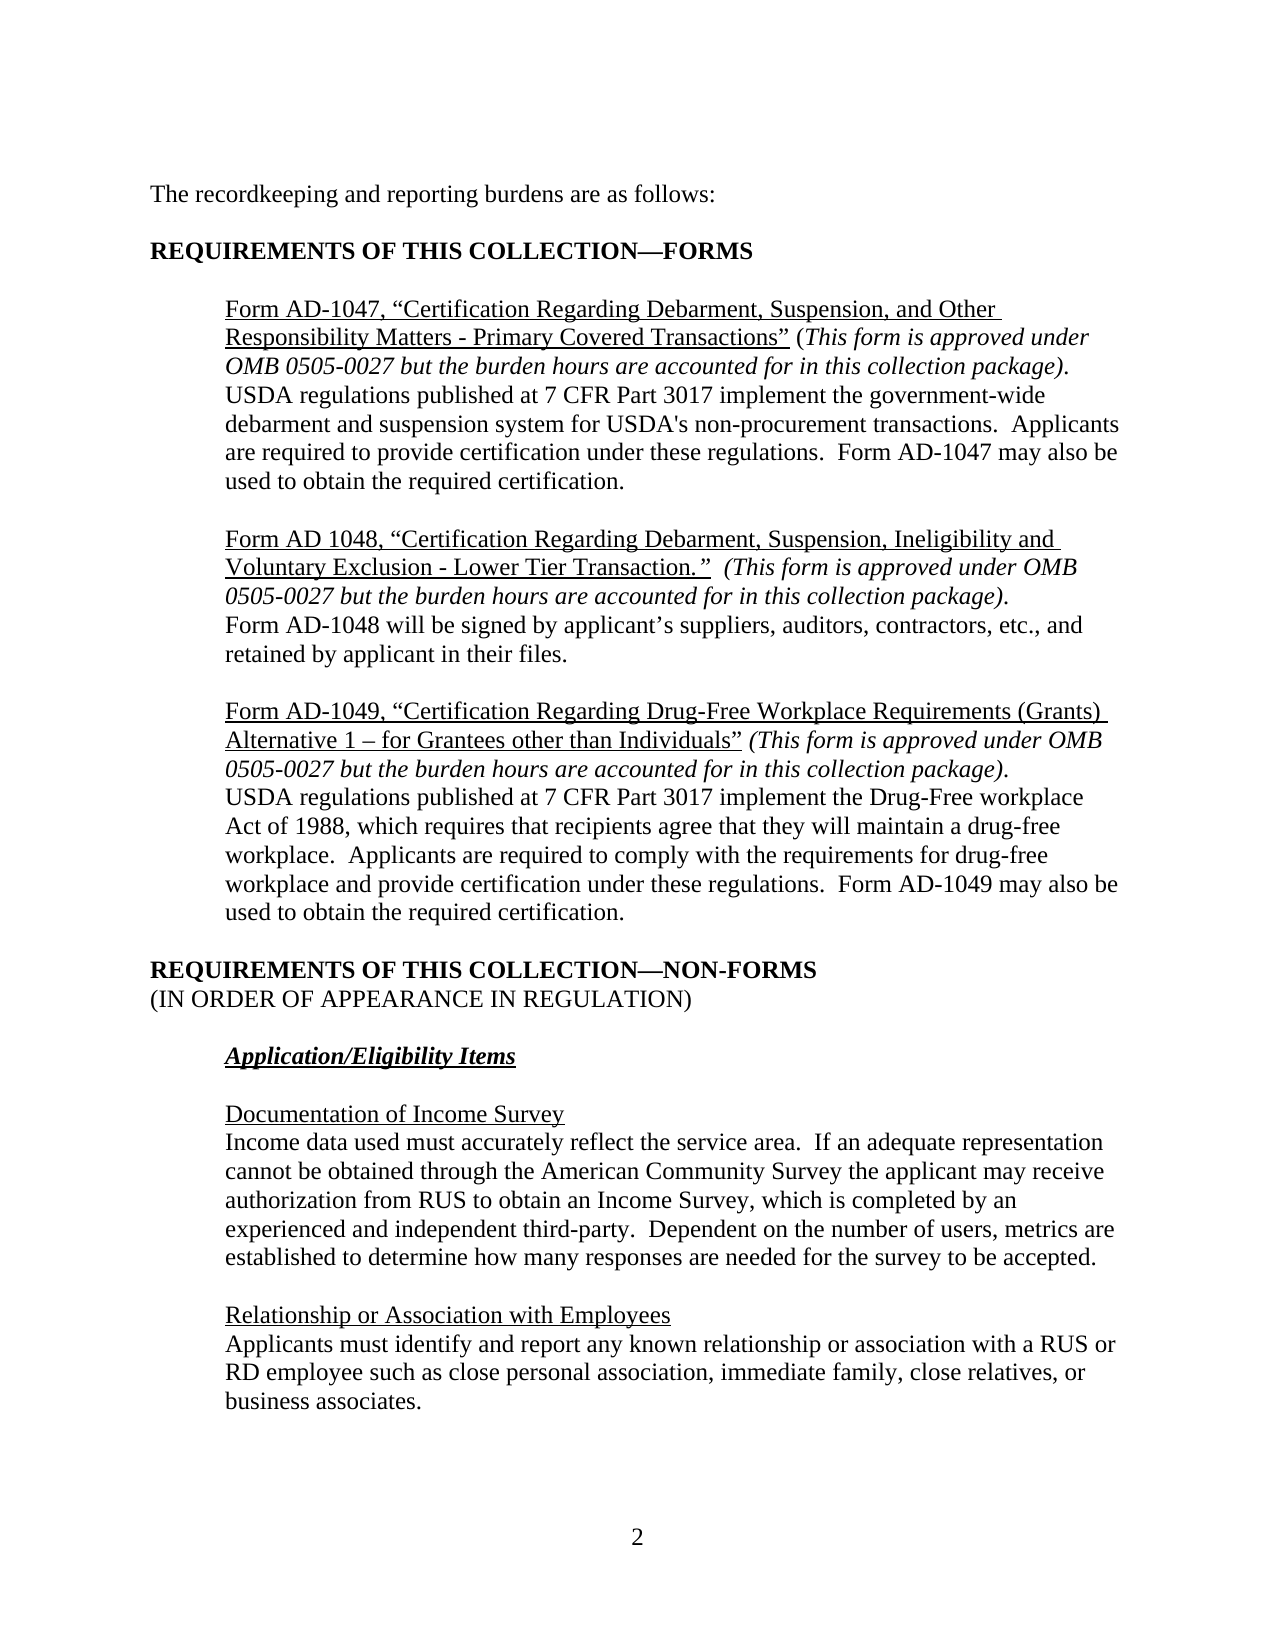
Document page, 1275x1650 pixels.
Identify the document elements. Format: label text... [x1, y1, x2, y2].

text Form AD-1049, “Certification Regarding Drug-Free Workplace Requirements (Grants) Alternative 1 – for Grantees other than Individuals” (This form is approved under OMB 0505-0027 but the burden hours are accounted for in this collection package). [225, 696, 1125, 782]
subtitle REQUIREMENTS OF THIS COLLECTION—NON-FORMS [150, 955, 1125, 984]
text Form AD-1048 will be signed by applicant’s suppliers, auditors, contractors, etc., and retained by applicant in their files. [225, 610, 1125, 667]
text USDA regulations published at 7 CFR Part 3017 implement the Drug-Free workplace Act of 1988, which requires that recipients agree that they will maintain a drug-free workplace. Applicants are required to comply with the requirements for drug-free workplace and provide certification under these regulations. Form AD-1049 may also be used to obtain the required certification. [225, 782, 1125, 926]
subtitle REQUIREMENTS OF THIS COLLECTION—FORMS [150, 236, 1125, 265]
text Relationship or Association with Employees [225, 1300, 1125, 1329]
text Form AD-1047, “Certification Regarding Debarment, Suspension, and Other Responsibility Matters - Primary Covered Transactions” (This form is approved under OMB 0505-0027 but the burden hours are accounted for in this collection package). [225, 294, 1125, 380]
text Form AD 1048, “Certification Regarding Debarment, Suspension, Ineligibility and Voluntary Exclusion - Lower Tier Transaction.” (This form is approved under OMB 0505-0027 but the burden hours are accounted for in this collection package). [225, 524, 1125, 610]
text Income data used must accurately reflect the service area. If an adequate representation cannot be obtained through the American Community Survey the applicant may receive authorization from RUS to obtain an Income Survey, which is completed by an experienced and independent third-party. Dependent on the number of users, metrics are established to determine how many responses are needed for the survey to be accepted. [225, 1127, 1125, 1271]
text (IN ORDER OF APPEARANCE IN REGULATION) [150, 984, 1125, 1012]
text USDA regulations published at 7 CFR Part 3017 implement the government-wide debarment and suspension system for USDA's non-procurement transactions. Applicants are required to provide certification under these regulations. Form AD-1047 may also be used to obtain the required certification. [225, 380, 1125, 495]
text Documentation of Income Survey [225, 1099, 1125, 1127]
text The recordkeeping and reporting burdens are as follows: [150, 179, 1125, 207]
text Applicants must identify and report any known relationship or association with a RUS or RD employee such as close personal association, immediate family, close relatives, or business associates. [225, 1329, 1125, 1415]
text Application/Eligibility Items [225, 1041, 1125, 1070]
